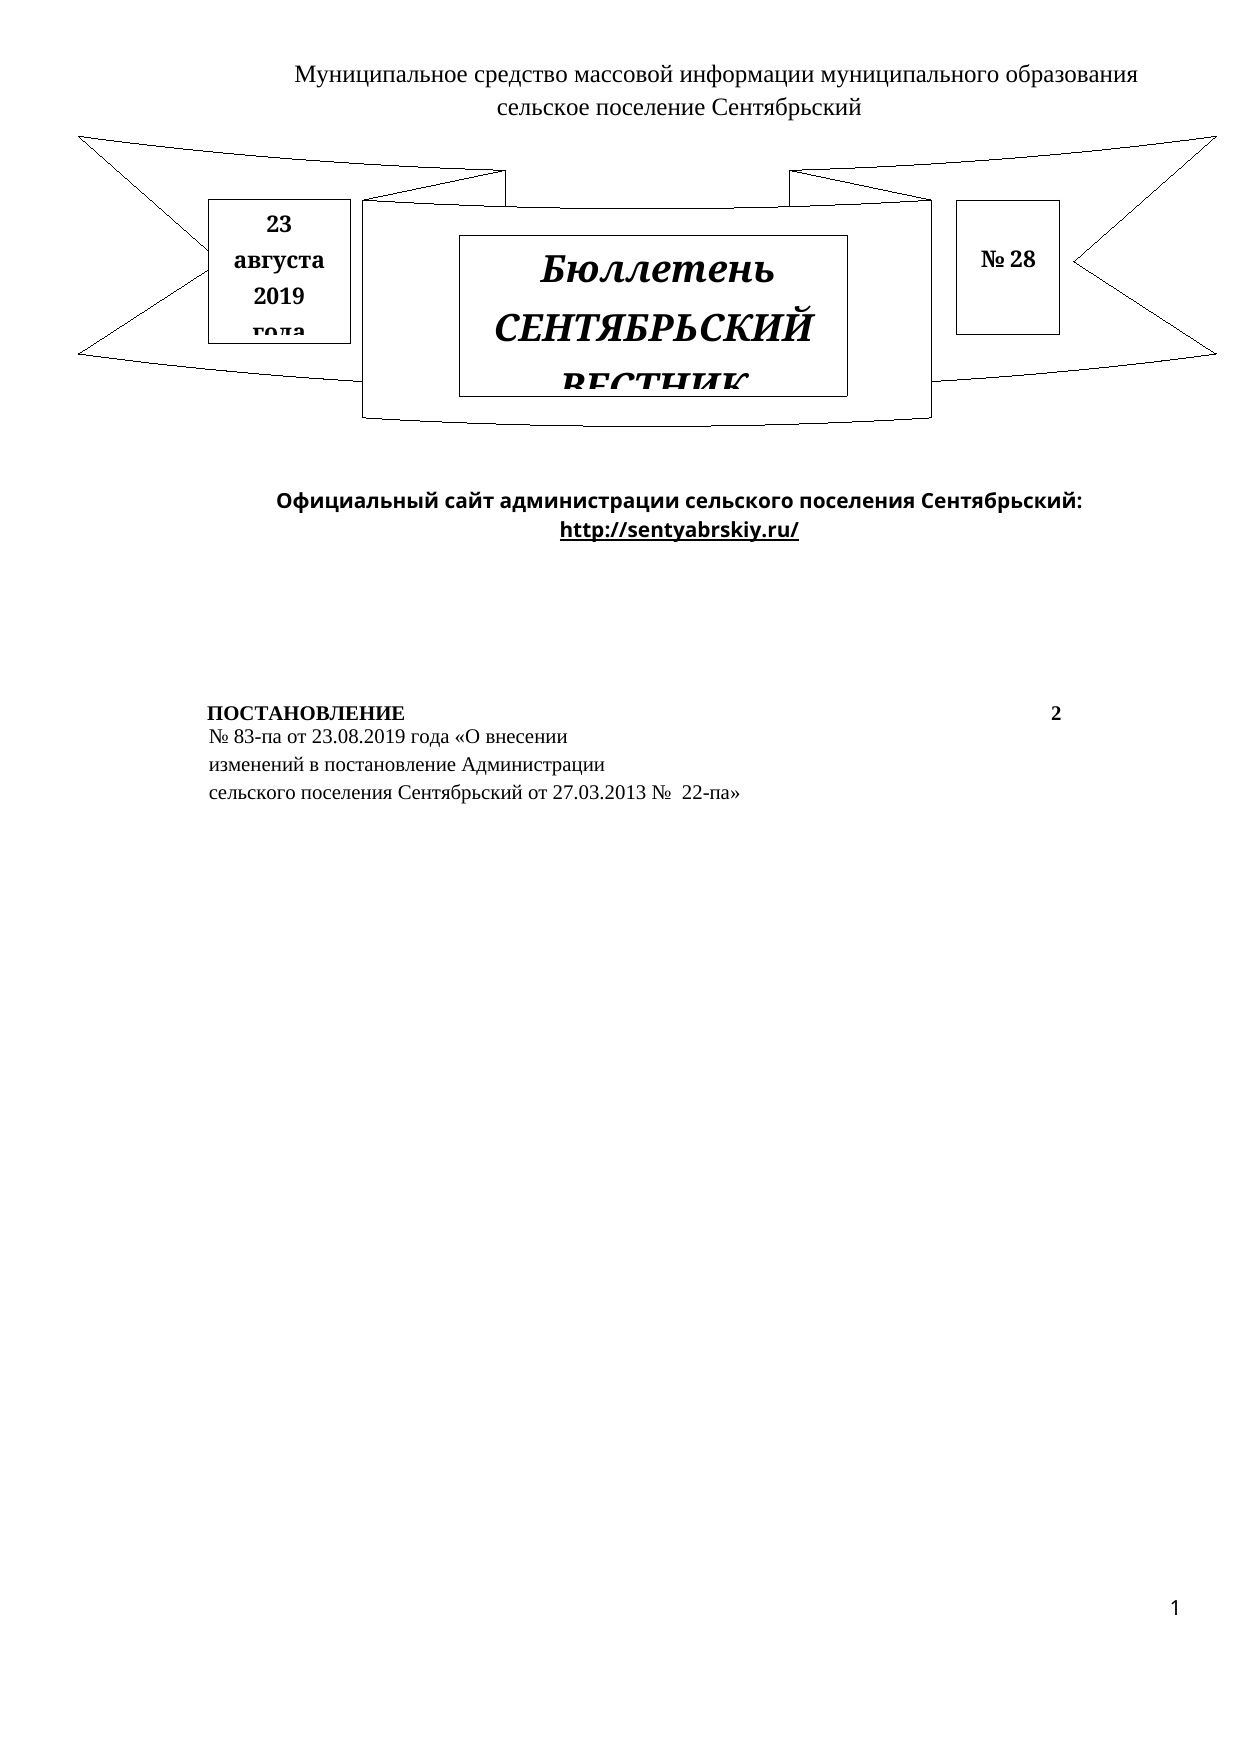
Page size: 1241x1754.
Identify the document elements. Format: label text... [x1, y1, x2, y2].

text Официальный сайт администрации сельского поселения Сентябрьский: http://sentyabrskiy.ru/ [177, 486, 1181, 543]
text Муниципальное средство массовой информации муниципального образования [251, 59, 1181, 88]
text ПОСТАНОВЛЕНИЕ 2 [207, 700, 1181, 724]
text сельское поселение Сентябрьский [177, 92, 1181, 121]
text изменений в постановление Администрации [177, 752, 1181, 776]
text № 83-па от 23.08.2019 года «О внесении [177, 724, 1181, 748]
text сельского поселения Сентябрьский от 27.03.2013 № 22-па» [177, 780, 1181, 804]
